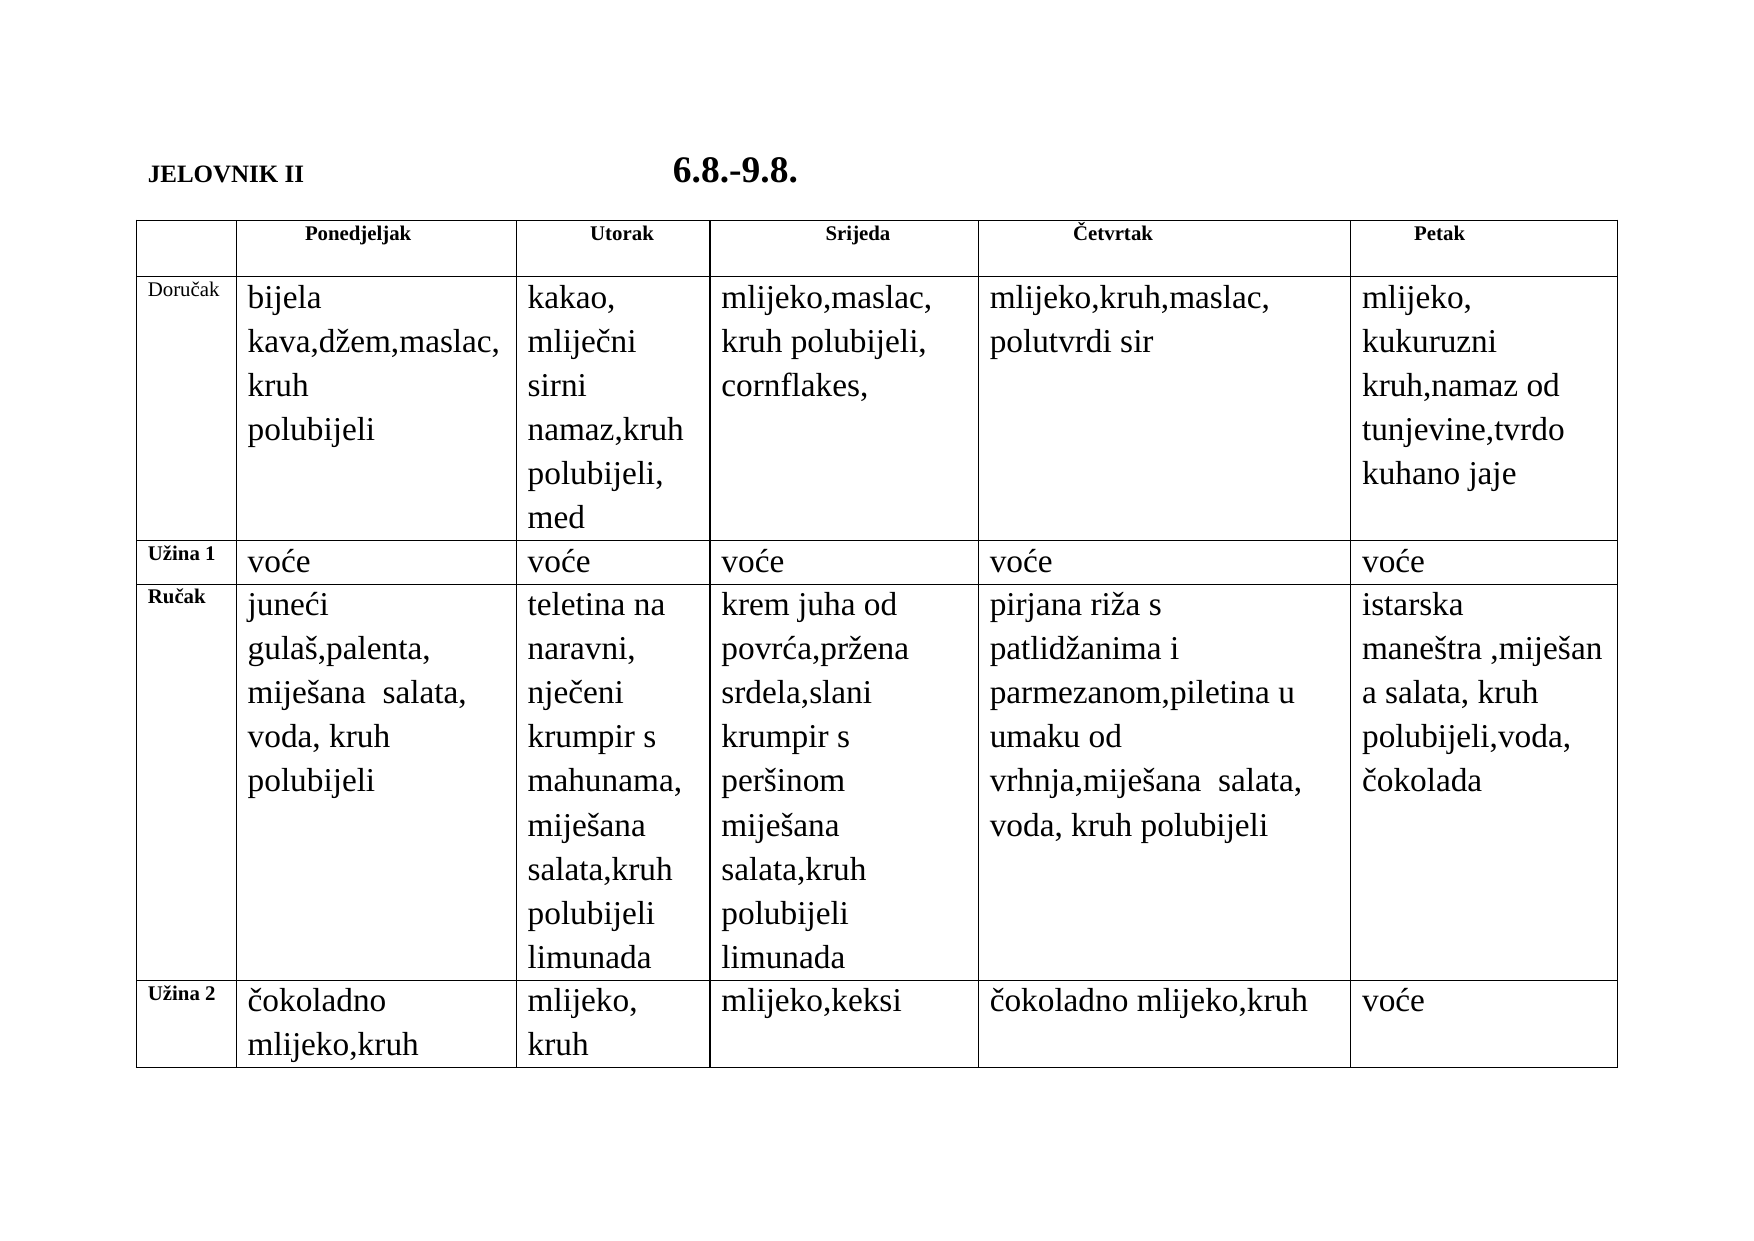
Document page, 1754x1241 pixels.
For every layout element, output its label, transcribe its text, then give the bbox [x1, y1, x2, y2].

table_cell Užina 1 [137, 541, 236, 583]
table_cell voće [517, 541, 709, 583]
table_header Ponedjeljak [237, 221, 516, 276]
table_cell teletina na naravni, nječeni krumpir s mahunama, miješana salata,kruh polubijeli limunada [517, 585, 709, 979]
table_header Četvrtak [979, 221, 1350, 276]
table_cell bijela kava,džem,maslac,kruh polubijeli [237, 277, 516, 540]
table_cell čokoladno mlijeko,kruh [979, 981, 1350, 1067]
table_cell čokoladno mlijeko,kruh [237, 981, 516, 1067]
table_cell mlijeko, kukuruzni kruh,namaz od tunjevine,tvrdo kuhano jaje [1351, 277, 1617, 540]
table_cell Doručak [137, 277, 236, 540]
table_cell Užina 2 [137, 981, 236, 1067]
table_cell voće [979, 541, 1350, 583]
table_cell voće [1351, 981, 1617, 1067]
table_cell mlijeko,maslac, kruh polubijeli, cornflakes, [711, 277, 978, 540]
table_cell pirjana riža s patlidžanima i parmezanom,piletina u umaku od vrhnja,miješana salata, voda, kruh polubijeli [979, 585, 1350, 979]
table_header Srijeda [711, 221, 978, 276]
table_header [137, 221, 236, 276]
table_cell mlijeko,keksi [711, 981, 978, 1067]
table_cell istarska maneštra ,miješana salata, kruh polubijeli,voda, čokolada [1351, 585, 1617, 979]
table_cell juneći gulaš,palenta, miješana salata, voda, kruh polubijeli [237, 585, 516, 979]
table_cell voće [237, 541, 516, 583]
table_header Utorak [517, 221, 709, 276]
table_cell mlijeko, kruh [517, 981, 709, 1067]
table_cell krem juha od povrća,pržena srdela,slani krumpir s peršinom miješana salata,kruh polubijeli limunada [711, 585, 978, 979]
text JELOVNIK II 6.8.-9.8. [148, 148, 1606, 191]
table_cell voće [711, 541, 978, 583]
table_cell kakao, mliječni sirni namaz,kruh polubijeli, med [517, 277, 709, 540]
table_cell Ručak [137, 585, 236, 979]
table_cell voće [1351, 541, 1617, 583]
table_header Petak [1351, 221, 1617, 276]
table_cell mlijeko,kruh,maslac, polutvrdi sir [979, 277, 1350, 540]
